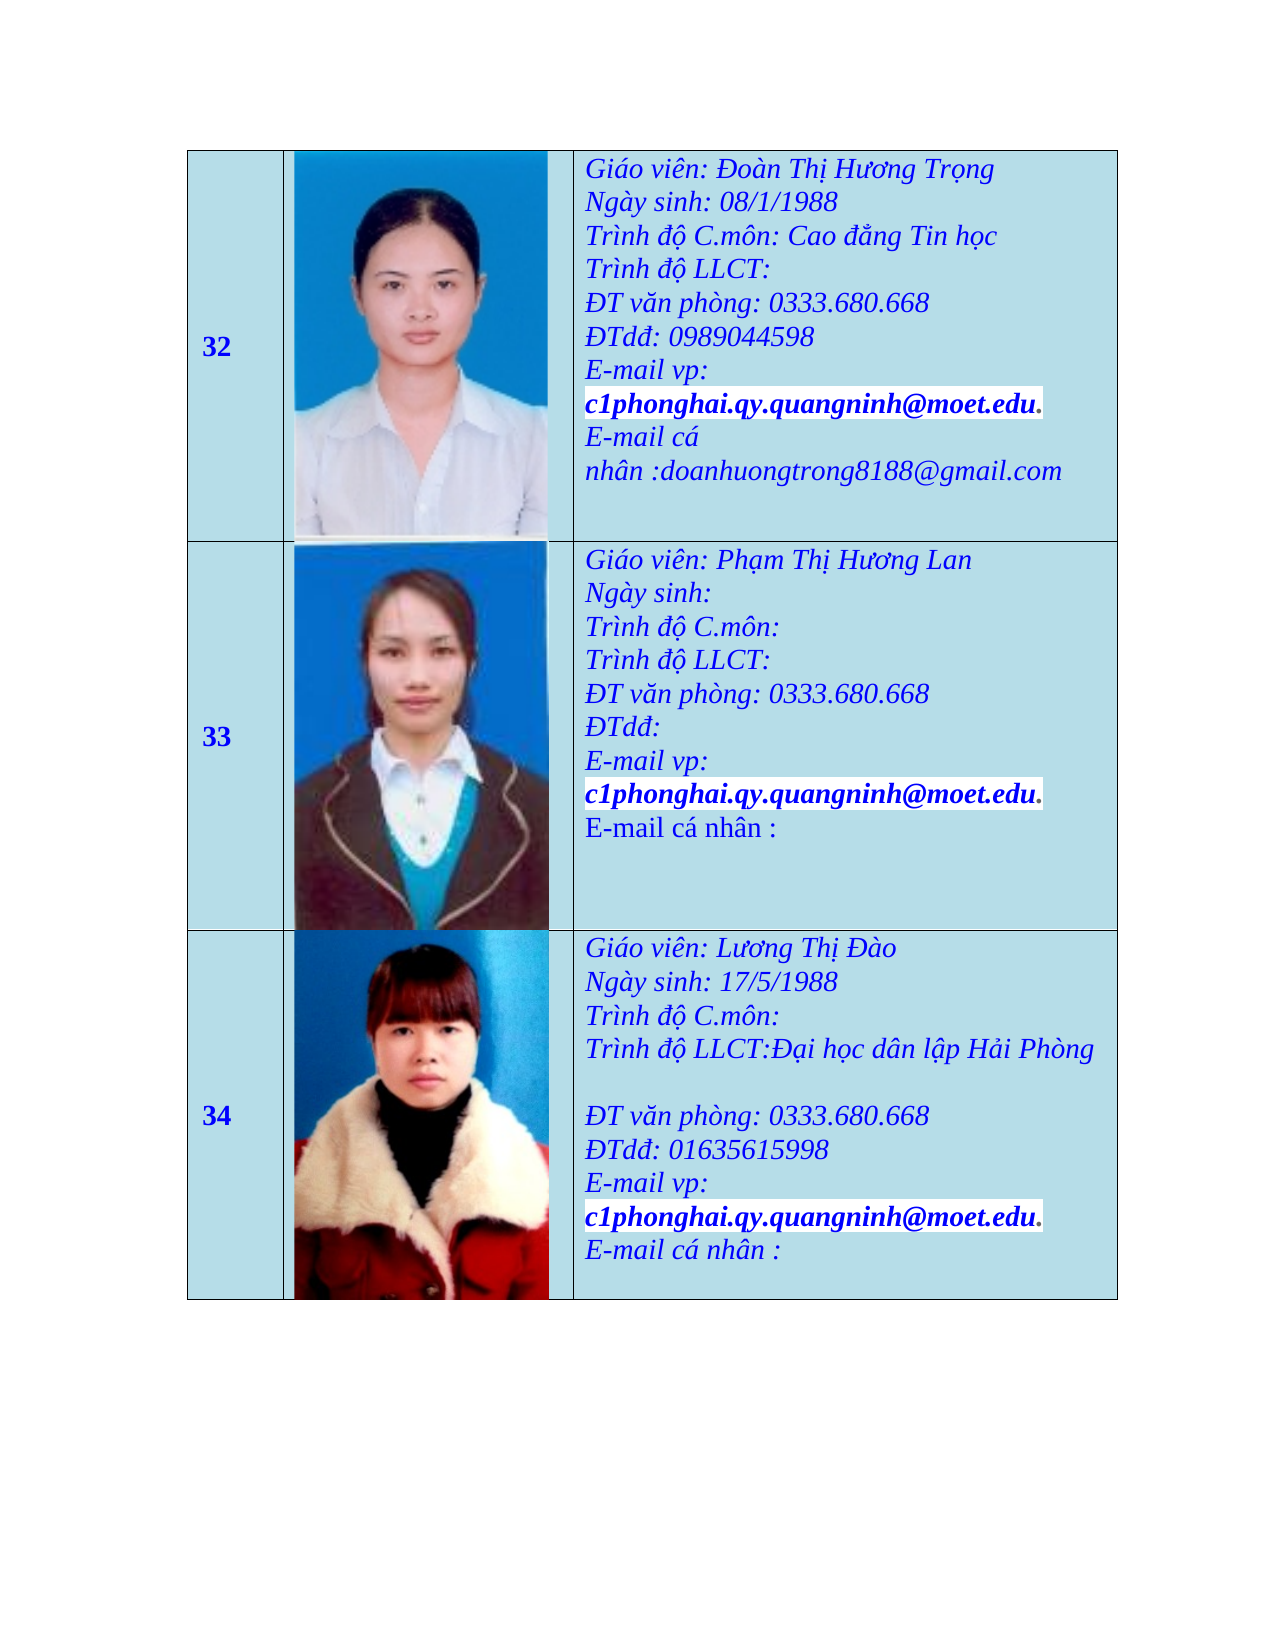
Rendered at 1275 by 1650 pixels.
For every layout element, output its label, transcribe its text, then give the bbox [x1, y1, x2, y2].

table_cell Giáo viên: Lương Thị Đào Ngày sinh: 17/5/1988 Trình độ C.môn: Trình độ LLCT:Đại học dân lập Hải Phòng ĐT văn phòng: 0333.680.668 ĐTdđ: 01635615998 E-mail vp: c1phonghai.qy.quangninh@moet.edu. E-mail cá nhân : [574, 931, 1117, 1299]
table_cell [188, 542, 283, 929]
table_cell [284, 151, 294, 541]
table_cell Giáo viên: Đoàn Thị Hương Trọng Ngày sinh: 08/1/1988 Trình độ C.môn: Cao đẳng Tin học Trình độ LLCT: ĐT văn phòng: 0333.680.668 ĐTdđ: 0989044598 E-mail vp: c1phonghai.qy.quangninh@moet.edu. E-mail cá nhân :doanhuongtrong8188@gmail.com [574, 151, 1117, 541]
table_cell [284, 542, 294, 929]
table_cell [549, 931, 573, 1299]
picture [294, 158, 549, 1300]
table_cell Giáo viên: Phạm Thị Hương Lan Ngày sinh: Trình độ C.môn: Trình độ LLCT: ĐT văn phòng: 0333.680.668 ĐTdđ: E-mail vp: c1phonghai.qy.quangninh@moet.edu. E-mail cá nhân : [574, 542, 1117, 929]
table_cell [188, 151, 283, 541]
table_cell [284, 931, 294, 1299]
table_cell [548, 151, 573, 541]
table_cell [188, 931, 283, 1299]
table_cell [549, 542, 573, 929]
